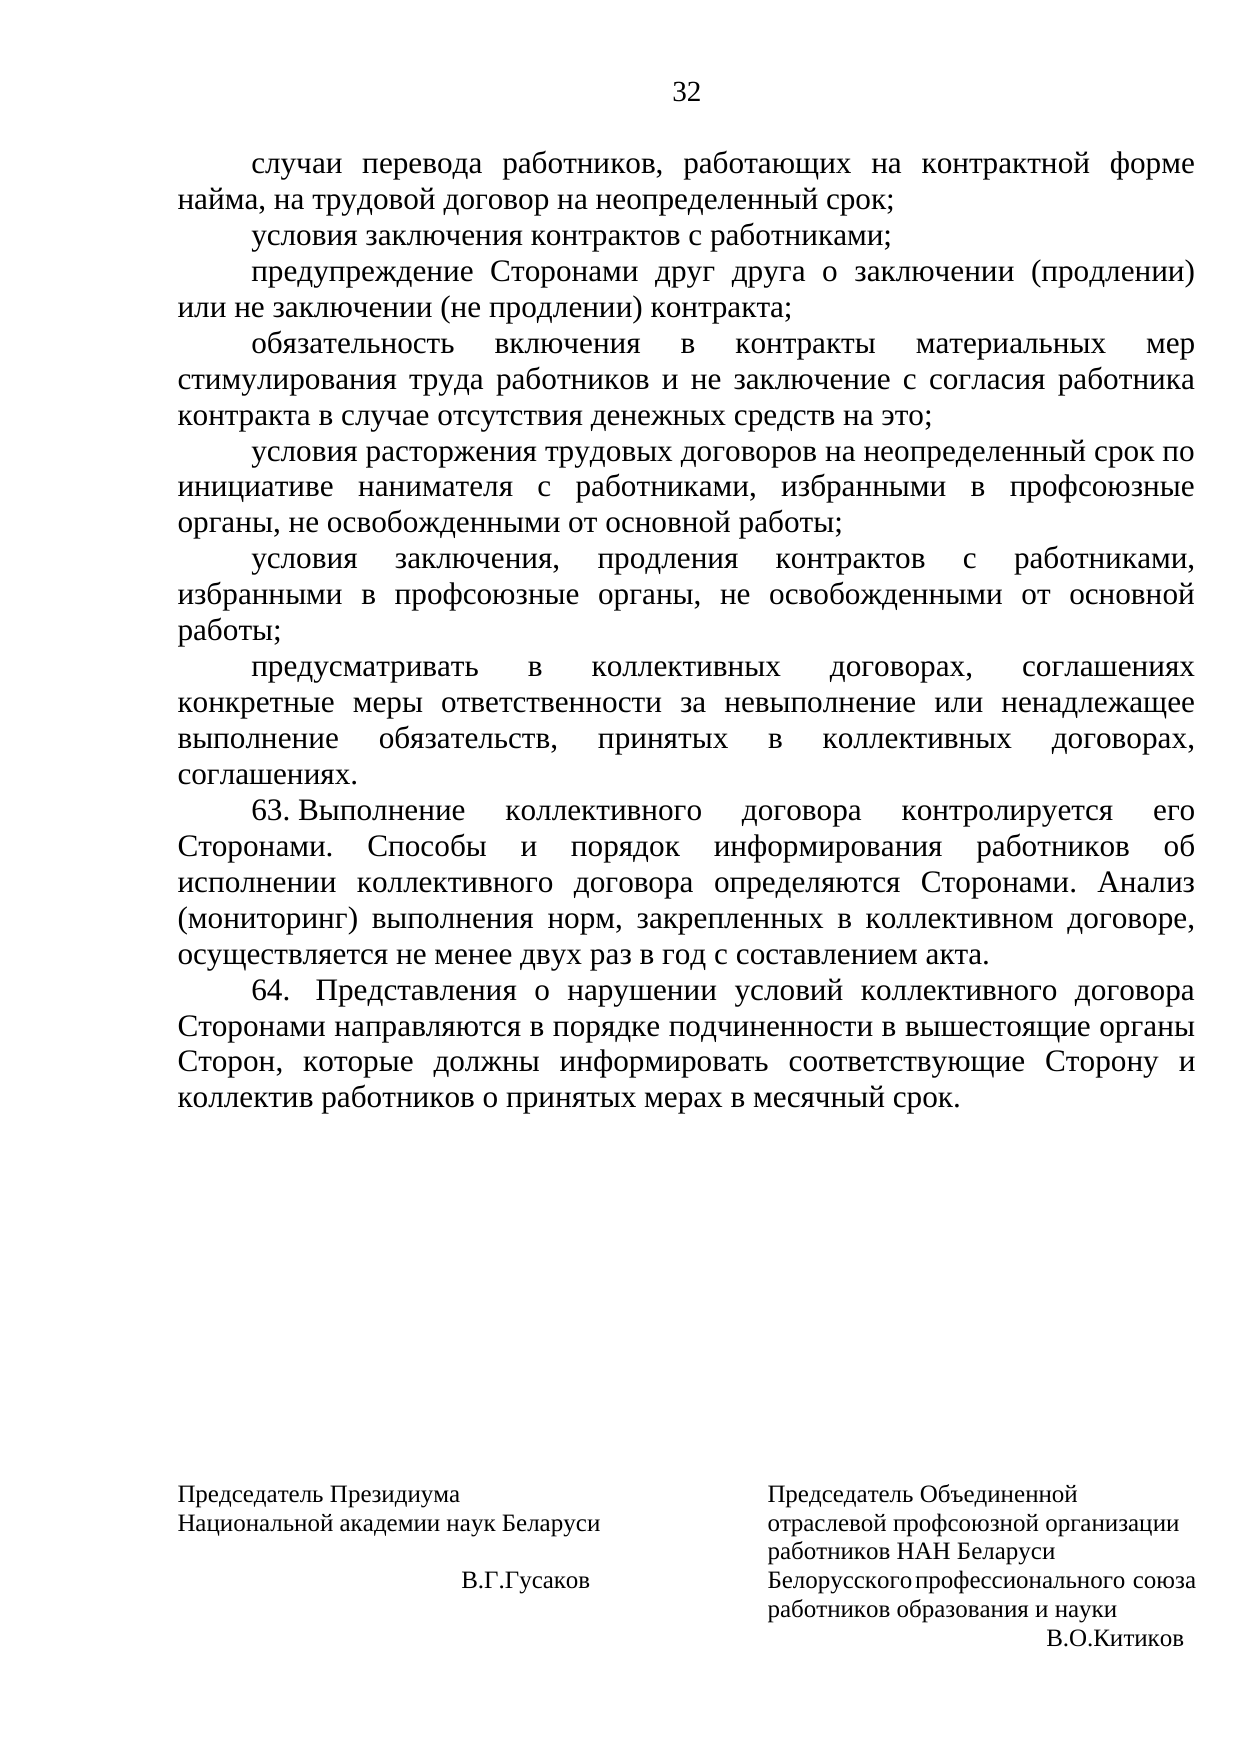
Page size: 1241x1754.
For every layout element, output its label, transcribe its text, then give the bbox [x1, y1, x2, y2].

text 64. Представления о нарушении условий коллективного договора Сторонами направляются в порядке подчиненности в вышестоящие органы Сторон, которые должны информировать соответствующие Сторону и коллектив работников о принятых мерах в месячный срок. [177, 971, 1196, 1114]
text предусматривать в коллективных договорах, соглашениях конкретные меры ответственности за невыполнение или ненадлежащее выполнение обязательств, принятых в коллективных договорах, соглашениях. [177, 647, 1196, 791]
text условия расторжения трудовых договоров на неопределенный срок по инициативе нанимателя с работниками, избранными в профсоюзные органы, не освобожденными от основной работы; [177, 432, 1196, 539]
text условия заключения, продления контрактов с работниками, избранными в профсоюзные органы, не освобожденными от основной работы; [177, 539, 1196, 647]
text условия заключения контрактов с работниками; [177, 216, 1196, 252]
text 63. Выполнение коллективного договора контролируется его сторонами. Способы и порядок информирования работников об исполнении коллективного договора определяются Сторонами. Анализ (мониторинг) выполнения норм, закрепленных в коллективном договоре, осуществляется не менее двух раз в год с составлением акта. [177, 791, 1196, 971]
text предупреждение Сторонами друг друга о заключении (продлении) или не заключении (не продлении) контракта; [177, 252, 1196, 324]
text обязательность включения в контракты материальных мер стимулирования труда работников и не заключение с согласия работника контракта в случае отсутствия денежных средств на это; [177, 324, 1196, 432]
text случаи перевода работников, работающих на контрактной форме найма, на трудовой договор на неопределенный срок; [177, 144, 1196, 216]
